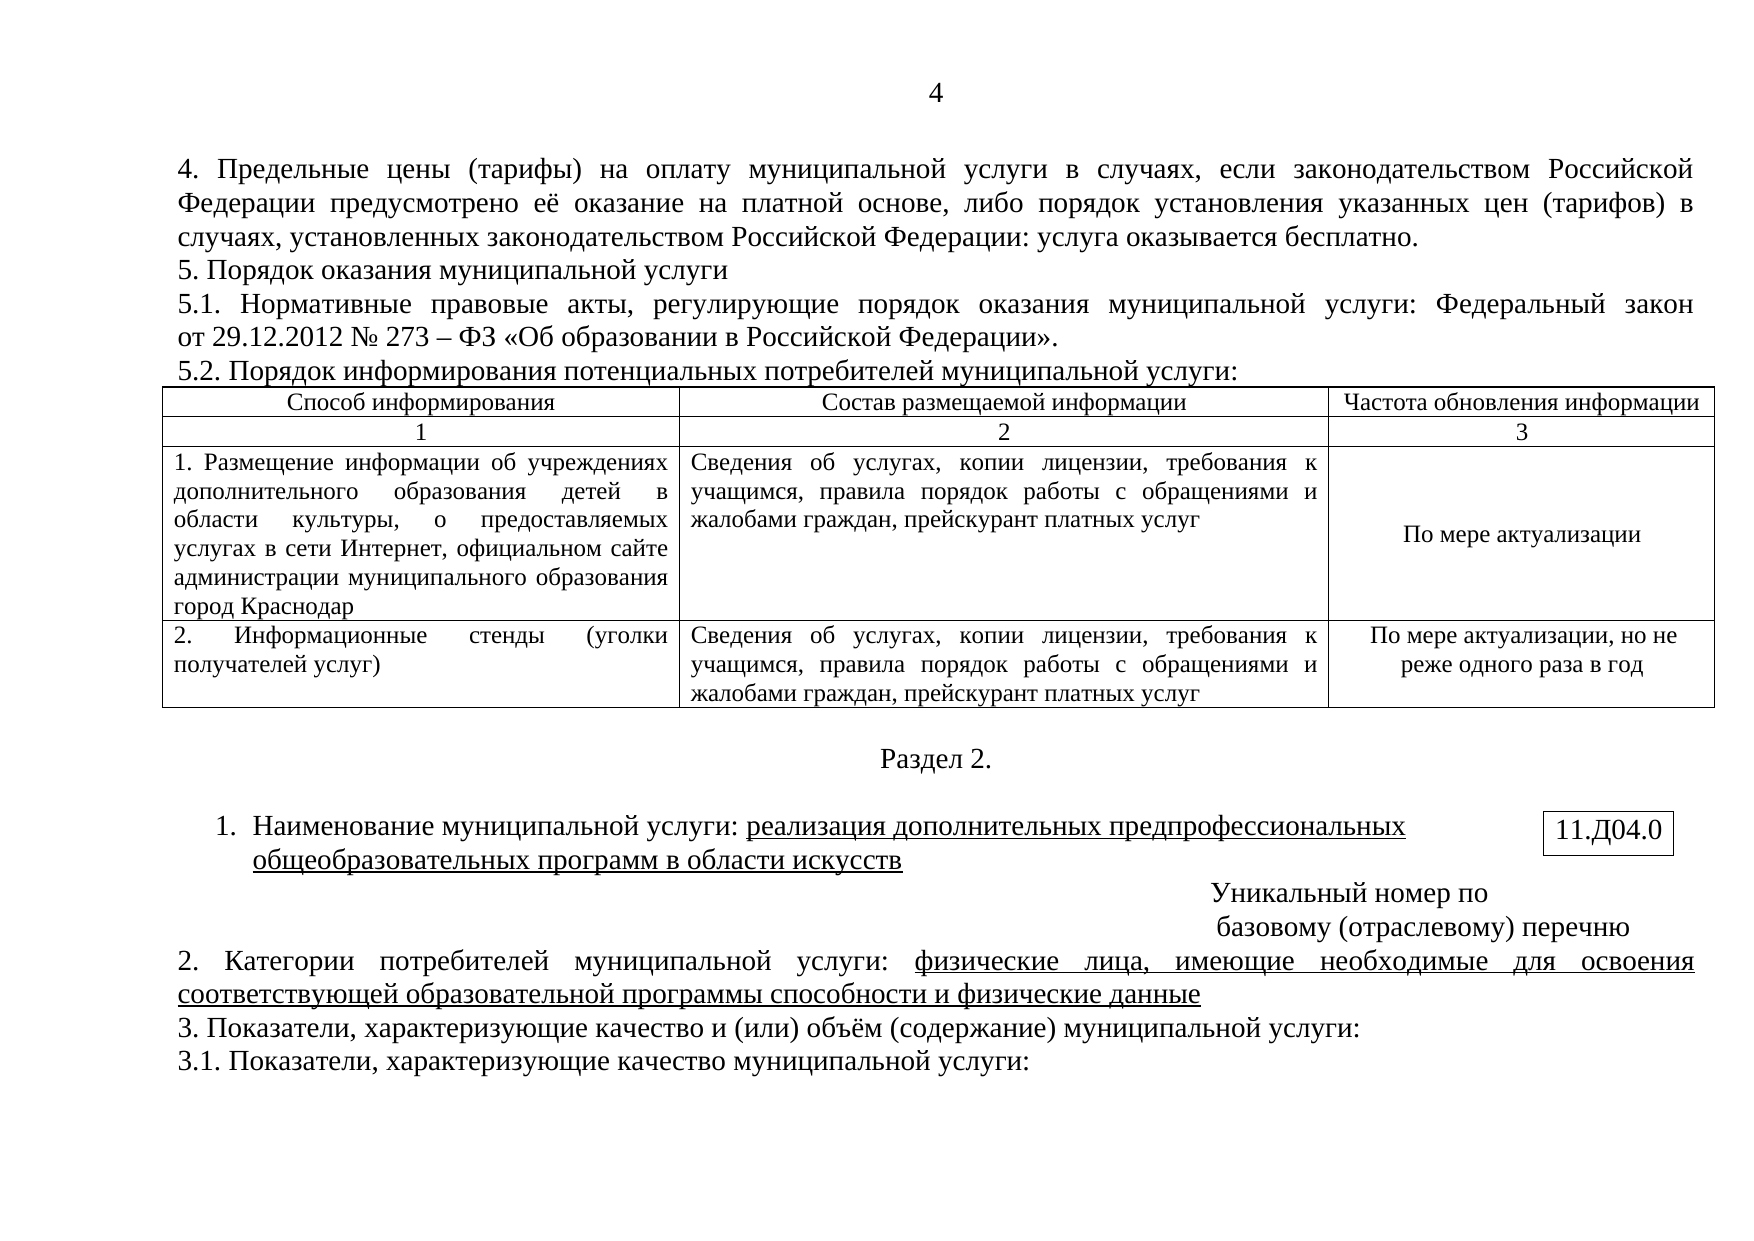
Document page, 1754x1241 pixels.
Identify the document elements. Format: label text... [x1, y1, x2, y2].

table_header Способ информирования [163, 388, 679, 416]
table_cell 2. Информационные стенды (уголки получателей услуг) [163, 621, 679, 707]
table_header 11.Д04.0 [1544, 812, 1673, 855]
table_header Частота обновления информации [1329, 388, 1714, 416]
table_cell 2 [680, 417, 1328, 446]
table_cell Сведения об услугах, копии лицензии, требования к учащимся, правила порядок работы с обращениями и жалобами граждан, прейскурант платных услуг [680, 621, 1328, 707]
text 3.1. Показатели, характеризующие качество муниципальной услуги: [177, 1043, 1695, 1077]
text базовому (отраслевому) перечню [252, 909, 1695, 943]
text Раздел 2. [177, 741, 1695, 775]
table_cell 1 [163, 417, 679, 446]
text 5. Порядок оказания муниципальной услуги [177, 252, 1695, 286]
text 3. Показатели, характеризующие качество и (или) объём (содержание) муниципальной услуги: [177, 1010, 1695, 1043]
text Уникальный номер по [177, 876, 1695, 909]
table_cell По мере актуализации, но не реже одного раза в год [1329, 621, 1714, 707]
text 2. Категории потребителей муниципальной услуги: физические лица, имеющие необходимые для освоения соответствующей образовательной программы способности и физические данные [177, 943, 1695, 1010]
text 4. Предельные цены (тарифы) на оплату муниципальной услуги в случаях, если законодательством Российской Федерации предусмотрено её оказание на платной основе, либо порядок установления указанных цен (тарифов) в случаях, установленных законодательством Российской Федерации: услуга оказывается бесплатно. [177, 152, 1695, 252]
text 5.1. Нормативные правовые акты, регулирующие порядок оказания муниципальной услуги: Федеральный закон от 29.12.2012 № 273 – ФЗ «Об образовании в Российской Федерации». [177, 286, 1695, 353]
table_cell 1. Размещение информации об учреждениях дополнительного образования детей в области культуры, о предоставляемых услугах в сети Интернет, официальном сайте администрации муниципального образования город Краснодар [163, 447, 679, 619]
table_cell Сведения об услугах, копии лицензии, требования к учащимся, правила порядок работы с обращениями и жалобами граждан, прейскурант платных услуг [680, 447, 1328, 619]
table_cell По мере актуализации [1329, 447, 1714, 619]
text 5.2. Порядок информирования потенциальных потребителей муниципальной услуги: [177, 353, 1695, 386]
table_header Состав размещаемой информации [680, 388, 1328, 416]
table_cell 3 [1329, 417, 1714, 446]
list Наименование муниципальной услуги: реализация дополнительных предпрофессиональных общеобразовательных программ в области искусств [215, 808, 1695, 876]
